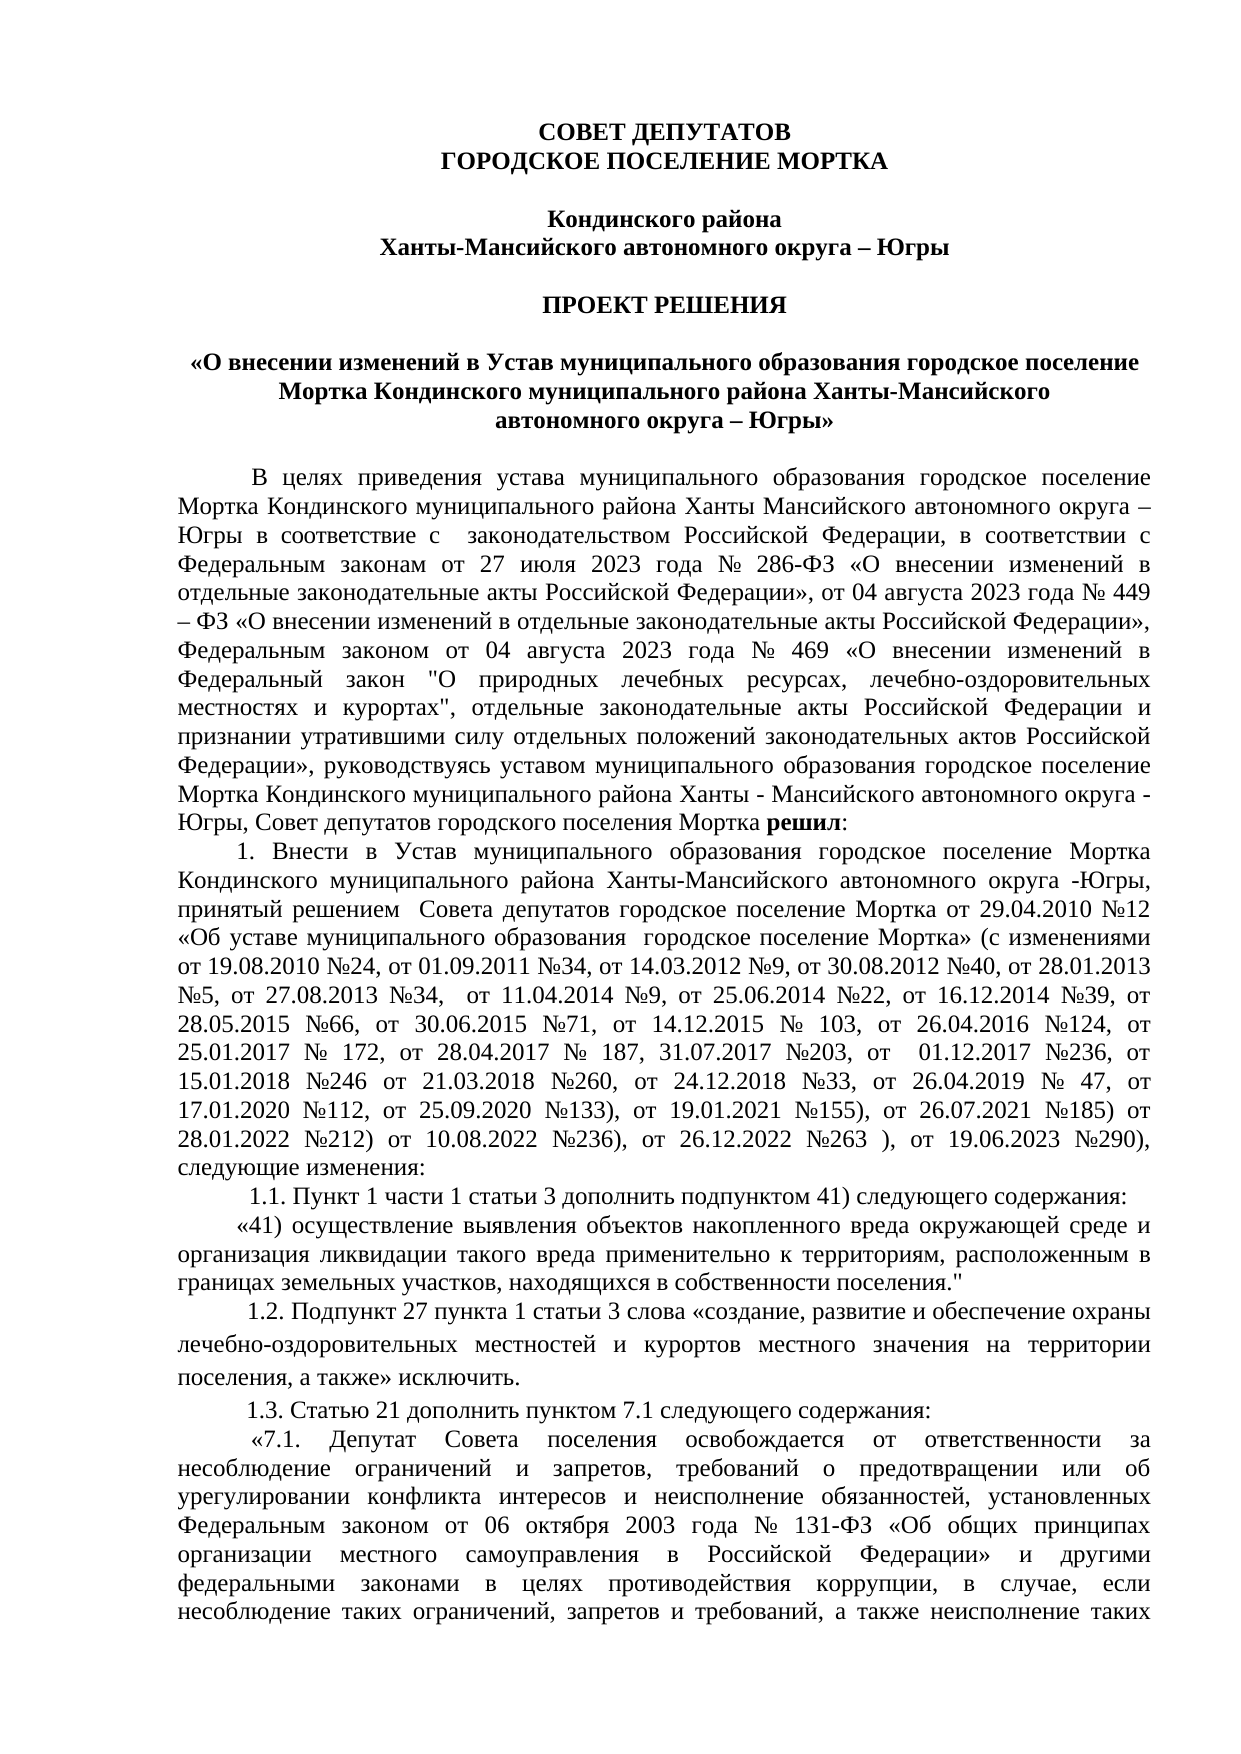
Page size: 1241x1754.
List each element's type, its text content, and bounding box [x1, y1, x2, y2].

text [177, 1424, 1152, 1625]
text «О внесении изменений в Устав муниципального образования городское поселение Мортка Кондинского муниципального района Ханты-Мансийского [177, 347, 1152, 405]
text В целях приведения устава муниципального образования городское поселение Мортка Кондинского муниципального района Ханты Мансийского автономного округа – Югры в соответствие с законодательством Российской Федерации, в соответствии с Федеральным законам от 27 июля 2023 года № 286-ФЗ «О внесении изменений в отдельные законодательные акты Российской Федерации», от 04 августа 2023 года № 449 – ФЗ «О внесении изменений в отдельные законодательные акты Российской Федерации», Федеральным законом от 04 августа 2023 года № 469 «О внесении изменений в Федеральный закон "О природных лечебных ресурсах, лечебно-оздоровительных местностях и курортах", отдельные законодательные акты Российской Федерации и признании утратившими силу отдельных положений законодательных актов Российской Федерации», руководствуясь уставом муниципального образования городское поселение Мортка Кондинского муниципального района Ханты - Мансийского автономного округа - Югры, Совет депутатов городского поселения Мортка решил: [177, 462, 1152, 836]
text Кондинского района [177, 204, 1152, 232]
text ГОРОДСКОЕ ПОСЕЛЕНИЕ МОРТКА [177, 146, 1152, 175]
text 1.2. Подпункт 27 пункта 1 статьи 3 слова «создание, развитие и обеспечение охраны лечебно-оздоровительных местностей и курортов местного значения на территории поселения, а также» исключить. [177, 1296, 1152, 1391]
text 1.1. Пункт 1 части 1 статьи 3 дополнить подпунктом 41) следующего содержания: [177, 1181, 1152, 1210]
text СОВЕТ ДЕПУТАТОВ [177, 117, 1152, 146]
text «41) осуществление выявления объектов накопленного вреда окружающей среде и организация ликвидации такого вреда применительно к территориям, расположенным в границах земельных участков, находящихся в собственности поселения." [177, 1210, 1152, 1296]
text ПРОЕКТ РЕШЕНИЯ [177, 290, 1152, 319]
text Ханты-Мансийского автономного округа – Югры [177, 232, 1152, 261]
text 1.3. Статью 21 дополнить пунктом 7.1 следующего содержания: [177, 1395, 1152, 1424]
text 1. Внести в Устав муниципального образования городское поселение Мортка Кондинского муниципального района Ханты-Мансийского автономного округа -Югры, принятый решением Совета депутатов городское поселение Мортка от 29.04.2010 №12 «Об уставе муниципального образования городское поселение Мортка» (с изменениями от 19.08.2010 №24, от 01.09.2011 №34, от 14.03.2012 №9, от 30.08.2012 №40, от 28.01.2013 №5, от 27.08.2013 №34, от 11.04.2014 №9, от 25.06.2014 №22, от 16.12.2014 №39, от 28.05.2015 №66, от 30.06.2015 №71, от 14.12.2015 № 103, от 26.04.2016 №124, от 25.01.2017 № 172, от 28.04.2017 № 187, 31.07.2017 №203, от 01.12.2017 №236, от 15.01.2018 №246 от 21.03.2018 №260, от 24.12.2018 №33, от 26.04.2019 № 47, от 17.01.2020 №112, от 25.09.2020 №133), от 19.01.2021 №155), от 26.07.2021 №185) от 28.01.2022 №212) от 10.08.2022 №236), от 26.12.2022 №263 ), от 19.06.2023 №290), следующие изменения: [177, 836, 1152, 1181]
text автономного округа – Югры» [177, 405, 1152, 434]
